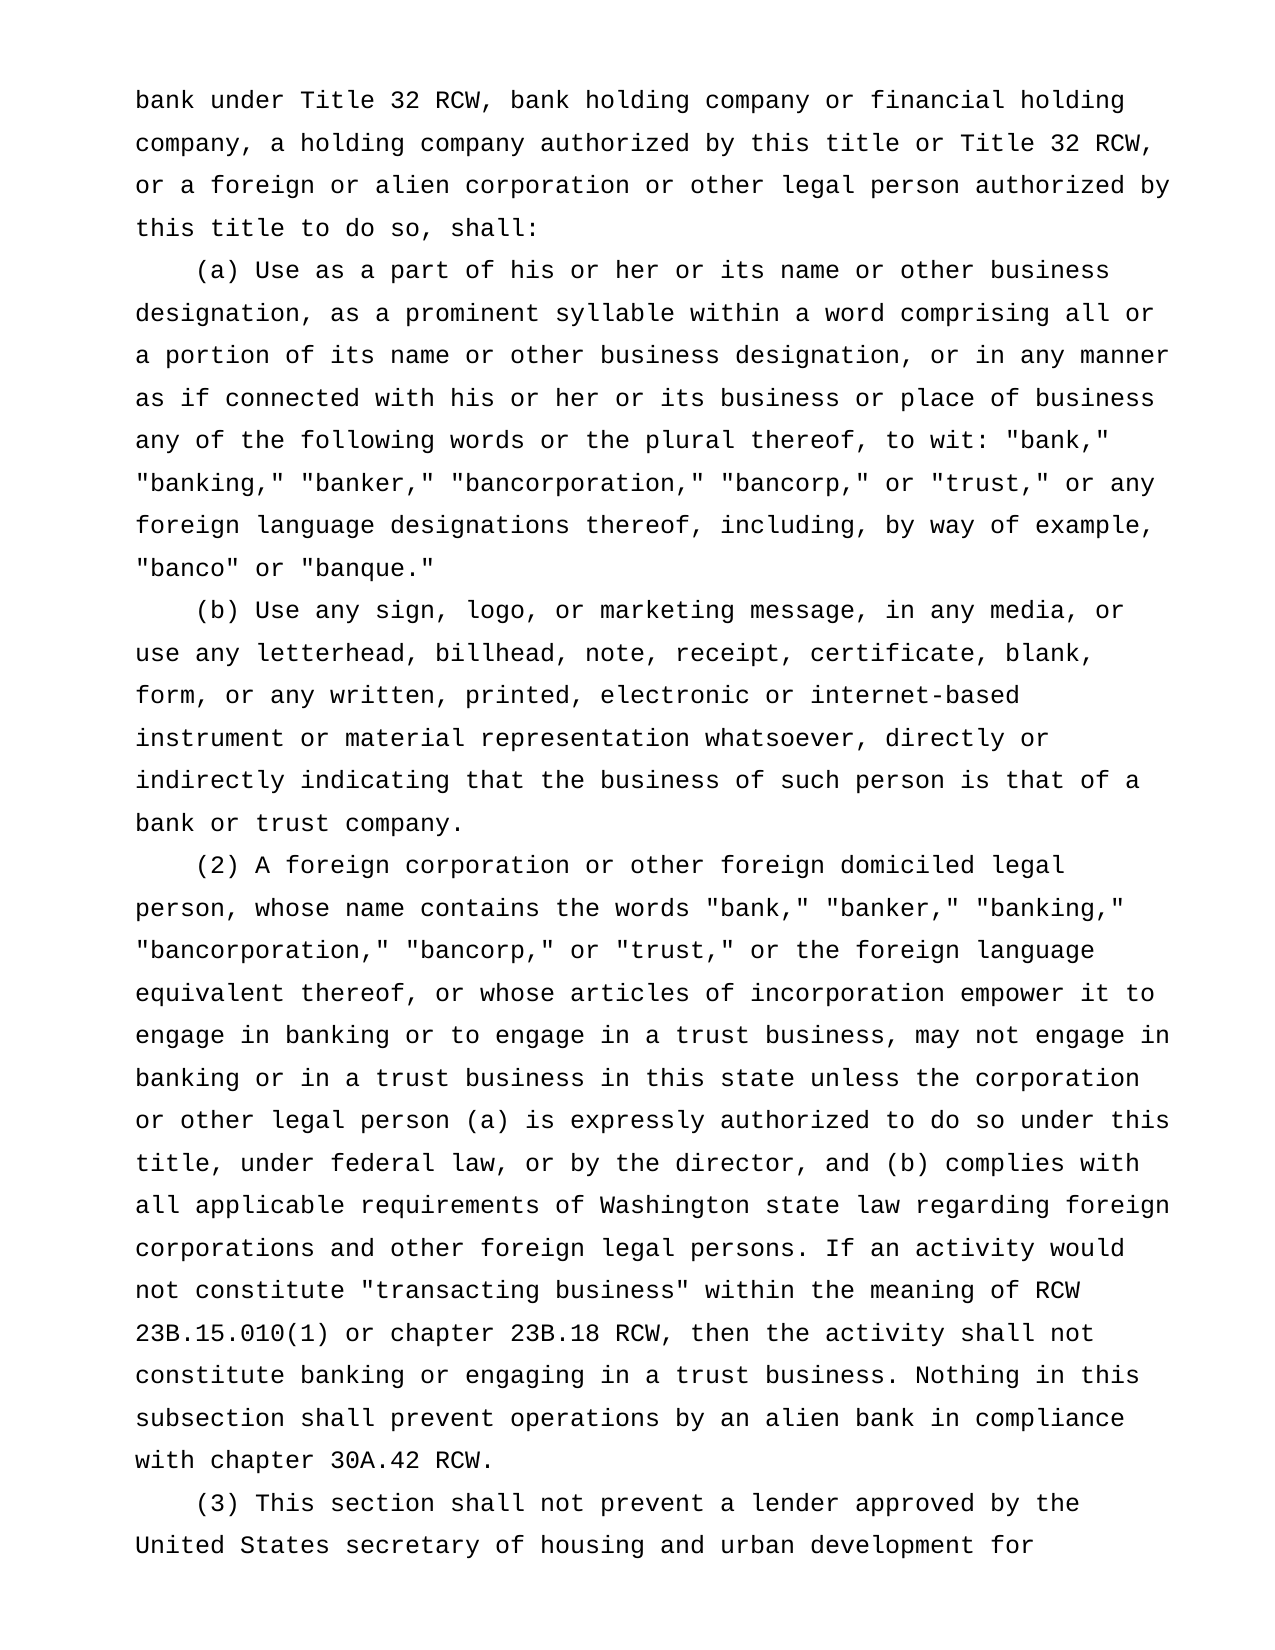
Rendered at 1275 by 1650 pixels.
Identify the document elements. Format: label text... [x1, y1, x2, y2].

text (a) Use as a part of his or her or its name or other business designation, as a prominent syllable within a word comprising all or a portion of its name or other business designation, or in any manner as if connected with his or her or its business or place of business any of the following words or the plural thereof, to wit: "bank," "banking," "banker," "bancorporation," "bancorp," or "trust," or any foreign language designations thereof, including, by way of example, "banco" or "banque." [135, 245, 1170, 585]
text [135, 75, 1170, 245]
text (2) A foreign corporation or other foreign domiciled legal person, whose name contains the words "bank," "banker," "banking," "bancorporation," "bancorp," or "trust," or the foreign language equivalent thereof, or whose articles of incorporation empower it to engage in banking or to engage in a trust business, may not engage in banking or in a trust business in this state unless the corporation or other legal person (a) is expressly authorized to do so under this title, under federal law, or by the director, and (b) complies with all applicable requirements of Washington state law regarding foreign corporations and other foreign legal persons. If an activity would not constitute "transacting business" within the meaning of RCW 23B.15.010(1) or chapter 23B.18 RCW, then the activity shall not constitute banking or engaging in a trust business. Nothing in this subsection shall prevent operations by an alien bank in compliance with chapter 30A.42 RCW. [135, 840, 1170, 1477]
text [135, 1477, 1170, 1562]
text (b) Use any sign, logo, or marketing message, in any media, or use any letterhead, billhead, note, receipt, certificate, blank, form, or any written, printed, electronic or internet-based instrument or material representation whatsoever, directly or indirectly indicating that the business of such person is that of a bank or trust company. [135, 585, 1170, 840]
